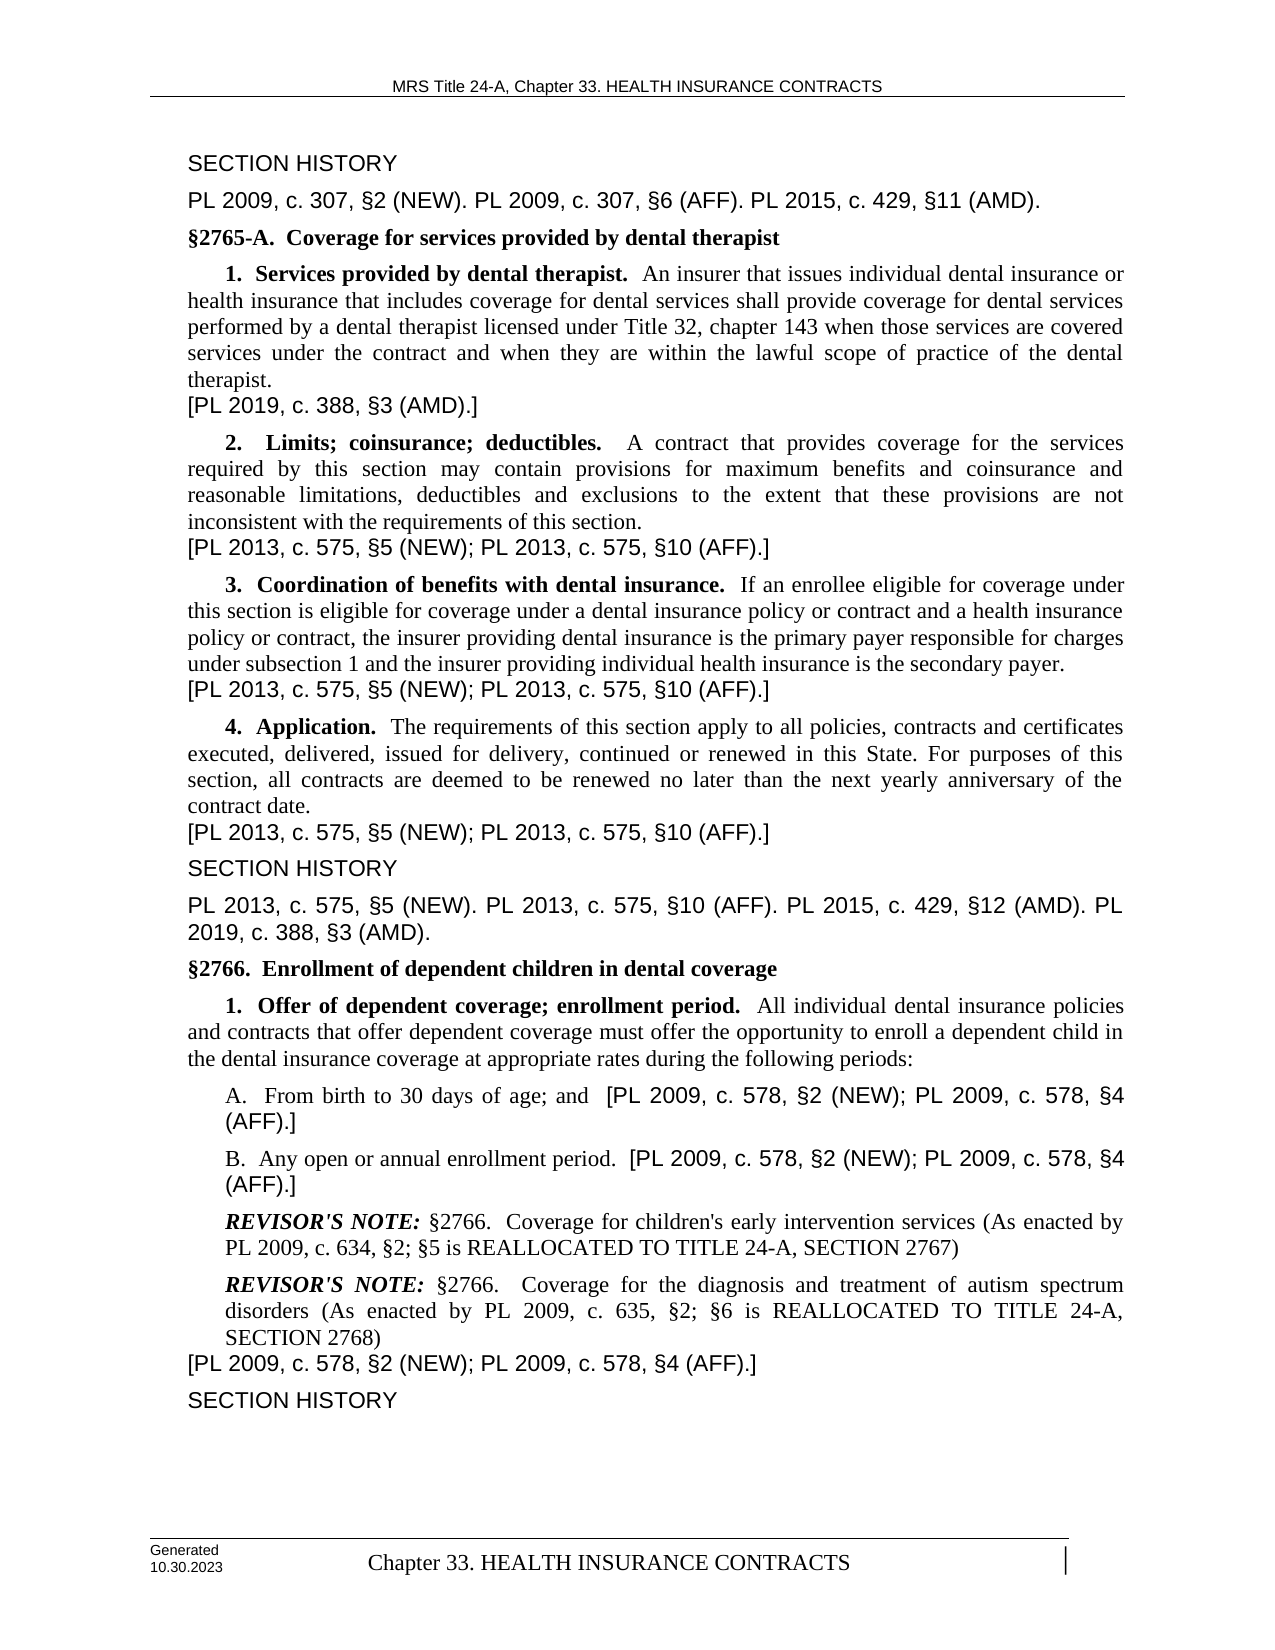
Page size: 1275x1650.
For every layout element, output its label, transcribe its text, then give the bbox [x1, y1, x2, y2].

text [PL 2013, c. 575, §5 (NEW); PL 2013, c. 575, §10 (AFF).] [187, 676, 1125, 703]
text §2766. Enrollment of dependent children in dental coverage [187, 955, 1125, 982]
text SECTION HISTORY [187, 1387, 1125, 1413]
text Revisor's Note: §2766. Coverage for children's early intervention services (As enacted by PL 2009, c. 634, §2; §5 is REALLOCATED TO TITLE 24-A, SECTION 2767) [225, 1208, 1125, 1261]
text SECTION HISTORY [187, 855, 1125, 882]
text 3. Coordination of benefits with dental insurance. If an enrollee eligible for coverage under this section is eligible for coverage under a dental insurance policy or contract and a health insurance policy or contract, the insurer providing dental insurance is the primary payer responsible for charges under subsection 1 and the insurer providing individual health insurance is the secondary payer. [187, 571, 1125, 676]
text [PL 2013, c. 575, §5 (NEW); PL 2013, c. 575, §10 (AFF).] [187, 819, 1125, 845]
text A. From birth to 30 days of age; and [PL 2009, c. 578, §2 (NEW); PL 2009, c. 578, §4 (AFF).] [225, 1082, 1125, 1134]
text [PL 2009, c. 578, §2 (NEW); PL 2009, c. 578, §4 (AFF).] [187, 1350, 1125, 1377]
text PL 2013, c. 575, §5 (NEW). PL 2013, c. 575, §10 (AFF). PL 2015, c. 429, §12 (AMD). PL 2019, c. 388, §3 (AMD). [187, 892, 1125, 945]
text §2765-A. Coverage for services provided by dental therapist [187, 223, 1125, 250]
text Revisor's Note: §2766. Coverage for the diagnosis and treatment of autism spectrum disorders (As enacted by PL 2009, c. 635, §2; §6 is REALLOCATED TO TITLE 24-A, SECTION 2768) [225, 1271, 1125, 1350]
text 1. Offer of dependent coverage; enrollment period. All individual dental insurance policies and contracts that offer dependent coverage must offer the opportunity to enroll a dependent child in the dental insurance coverage at appropriate rates during the following periods: [187, 992, 1125, 1071]
text 1. Services provided by dental therapist. An insurer that issues individual dental insurance or health insurance that includes coverage for dental services shall provide coverage for dental services performed by a dental therapist licensed under Title 32, chapter 143 when those services are covered services under the contract and when they are within the lawful scope of practice of the dental therapist. [187, 260, 1125, 392]
text 4. Application. The requirements of this section apply to all policies, contracts and certificates executed, delivered, issued for delivery, continued or renewed in this State. For purposes of this section, all contracts are deemed to be renewed no later than the next yearly anniversary of the contract date. [187, 713, 1125, 819]
text [PL 2013, c. 575, §5 (NEW); PL 2013, c. 575, §10 (AFF).] [187, 534, 1125, 561]
text B. Any open or annual enrollment period. [PL 2009, c. 578, §2 (NEW); PL 2009, c. 578, §4 (AFF).] [225, 1145, 1125, 1198]
text PL 2009, c. 307, §2 (NEW). PL 2009, c. 307, §6 (AFF). PL 2015, c. 429, §11 (AMD). [187, 187, 1125, 213]
text [PL 2019, c. 388, §3 (AMD).] [187, 392, 1125, 418]
text SECTION HISTORY [187, 150, 1125, 176]
